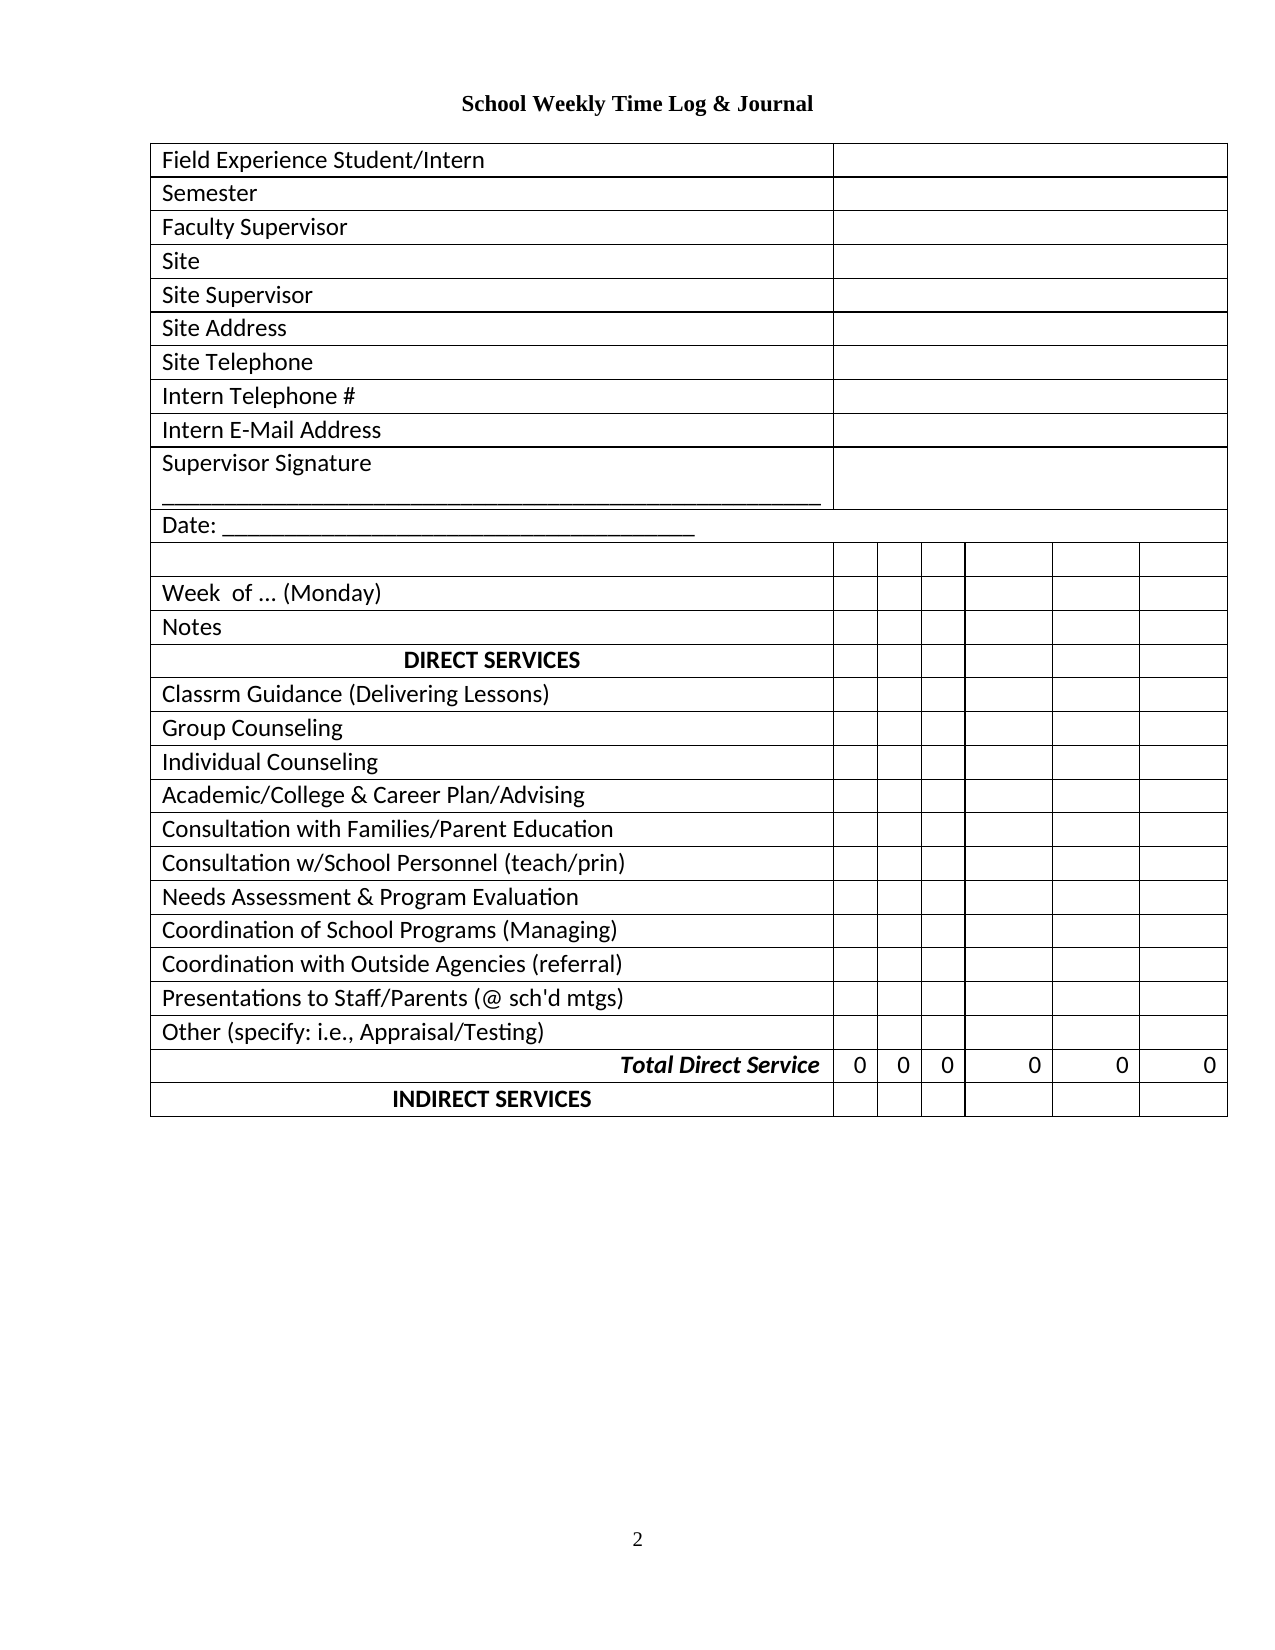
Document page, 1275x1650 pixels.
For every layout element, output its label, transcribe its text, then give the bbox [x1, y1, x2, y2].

table_cell [1140, 847, 1227, 880]
table_cell [1140, 780, 1227, 812]
table_cell [966, 915, 1052, 947]
table_cell [878, 577, 921, 610]
table_cell Consultation with Families/Parent Education [151, 813, 833, 846]
table_cell [1140, 813, 1227, 846]
table_cell [966, 611, 1052, 643]
table_cell [834, 577, 877, 610]
table_cell [922, 746, 964, 778]
table_cell [834, 847, 877, 880]
table_cell [834, 645, 877, 677]
table_cell [878, 1016, 921, 1048]
table_cell [922, 678, 964, 711]
table_cell [1140, 611, 1227, 643]
table_cell [966, 543, 1052, 576]
table_cell [1140, 577, 1227, 610]
table_cell [834, 780, 877, 812]
table_cell [878, 948, 921, 981]
table_cell [834, 915, 877, 947]
table_cell [922, 712, 964, 745]
table_cell [1140, 982, 1227, 1015]
table_cell 0 [966, 1050, 1052, 1082]
table_cell [1053, 611, 1139, 643]
table_cell [878, 982, 921, 1015]
table_cell Site Address [151, 313, 833, 345]
table_cell Needs Assessment & Program Evaluation [151, 881, 833, 913]
table_cell [922, 881, 964, 913]
table_cell Other (specify: i.e., Appraisal/Testing) [151, 1016, 833, 1048]
table_cell [922, 915, 964, 947]
table_cell [1140, 746, 1227, 778]
table_cell Classrm Guidance (Delivering Lessons) [151, 678, 833, 711]
table_cell [834, 1083, 877, 1116]
table_cell [922, 813, 964, 846]
table_cell [834, 313, 1227, 345]
table_cell [1140, 915, 1227, 947]
table_cell 0 [922, 1050, 964, 1082]
table_cell [834, 982, 877, 1015]
table_cell Coordination of School Programs (Managing) [151, 915, 833, 947]
table_cell Intern Telephone # [151, 380, 833, 413]
table_cell Faculty Supervisor [151, 211, 833, 244]
table_header Field Experience Student/Intern [151, 144, 833, 176]
table_cell [1053, 678, 1139, 711]
table_cell [878, 645, 921, 677]
table_cell [1053, 1016, 1139, 1048]
table_cell Academic/College & Career Plan/Advising [151, 780, 833, 812]
table_cell [151, 543, 833, 576]
table_cell [834, 245, 1227, 278]
table_cell [1140, 1083, 1227, 1116]
table_cell [834, 543, 877, 576]
table_cell [834, 881, 877, 913]
table_cell 0 [878, 1050, 921, 1082]
table_cell [1053, 645, 1139, 677]
table_cell Notes [151, 611, 833, 643]
table_cell Presentations to Staff/Parents (@ sch'd mtgs) [151, 982, 833, 1015]
table_cell [922, 645, 964, 677]
table_cell [1140, 881, 1227, 913]
table_cell [878, 611, 921, 643]
table_cell [834, 448, 1227, 508]
table_cell [878, 678, 921, 711]
table_cell [834, 279, 1227, 311]
table_cell [834, 414, 1227, 446]
table_cell [834, 1016, 877, 1048]
table_cell 0 [1053, 1050, 1139, 1082]
table_cell [834, 380, 1227, 413]
table_cell [966, 847, 1052, 880]
table_cell 0 [834, 1050, 877, 1082]
table_cell Coordination with Outside Agencies (referral) [151, 948, 833, 981]
table_cell Date: ______________________________________ [151, 510, 1227, 542]
table_cell [834, 712, 877, 745]
table_cell [834, 178, 1227, 210]
table_cell [878, 881, 921, 913]
table_cell [834, 948, 877, 981]
table_cell [1053, 847, 1139, 880]
table_cell Semester [151, 178, 833, 210]
table_cell [922, 780, 964, 812]
table_cell [1053, 780, 1139, 812]
table_cell Intern E-Mail Address [151, 414, 833, 446]
table_cell [922, 982, 964, 1015]
table_cell [966, 948, 1052, 981]
table_cell [966, 982, 1052, 1015]
table_cell [1053, 543, 1139, 576]
table_cell [878, 915, 921, 947]
table_cell [878, 746, 921, 778]
table_cell [966, 1016, 1052, 1048]
table_cell [1053, 712, 1139, 745]
table_cell [1053, 1083, 1139, 1116]
table_cell [834, 813, 877, 846]
table_cell [1140, 678, 1227, 711]
table_cell Site Supervisor [151, 279, 833, 311]
title School Weekly Time Log & Journal [150, 90, 1125, 116]
table_cell Supervisor Signature _____________________________________________________ [151, 448, 833, 508]
table_cell [834, 611, 877, 643]
table_cell 0 [1140, 1050, 1227, 1082]
table_cell [922, 1016, 964, 1048]
table_cell [878, 813, 921, 846]
table_cell [966, 678, 1052, 711]
table_cell [1140, 712, 1227, 745]
table_cell Total Direct Service [151, 1050, 833, 1082]
table_cell [966, 577, 1052, 610]
table_cell [834, 346, 1227, 379]
table_cell [878, 543, 921, 576]
table_cell [1140, 645, 1227, 677]
table_cell [922, 543, 964, 576]
table_cell Consultation w/School Personnel (teach/prin) [151, 847, 833, 880]
table_cell [1053, 915, 1139, 947]
table_cell [1140, 948, 1227, 981]
table_cell [1053, 813, 1139, 846]
table_cell [834, 678, 877, 711]
table_cell [922, 847, 964, 880]
table_cell [834, 746, 877, 778]
table_cell [834, 211, 1227, 244]
table_cell [966, 746, 1052, 778]
table_cell [966, 1083, 1052, 1116]
table_cell [922, 948, 964, 981]
table_cell [922, 577, 964, 610]
table_cell INDIRECT SERVICES [151, 1083, 833, 1116]
table_cell Group Counseling [151, 712, 833, 745]
table_cell [966, 881, 1052, 913]
table_cell Site Telephone [151, 346, 833, 379]
table_cell DIRECT SERVICES [151, 645, 833, 677]
table_cell [966, 645, 1052, 677]
table_cell [966, 780, 1052, 812]
table_cell [878, 847, 921, 880]
table_cell [922, 611, 964, 643]
table_cell [1140, 1016, 1227, 1048]
table_cell [1053, 982, 1139, 1015]
table_cell [922, 1083, 964, 1116]
table_cell Individual Counseling [151, 746, 833, 778]
table_cell [878, 1083, 921, 1116]
table_cell [1053, 577, 1139, 610]
table_cell [878, 780, 921, 812]
table_cell Week of ... (Monday) [151, 577, 833, 610]
table_cell [1053, 746, 1139, 778]
table_cell [966, 712, 1052, 745]
table_cell [966, 813, 1052, 846]
table_cell [878, 712, 921, 745]
table_cell [1053, 881, 1139, 913]
table_cell [1140, 543, 1227, 576]
table_cell [1053, 948, 1139, 981]
table_header [834, 144, 1227, 176]
table_cell Site [151, 245, 833, 278]
